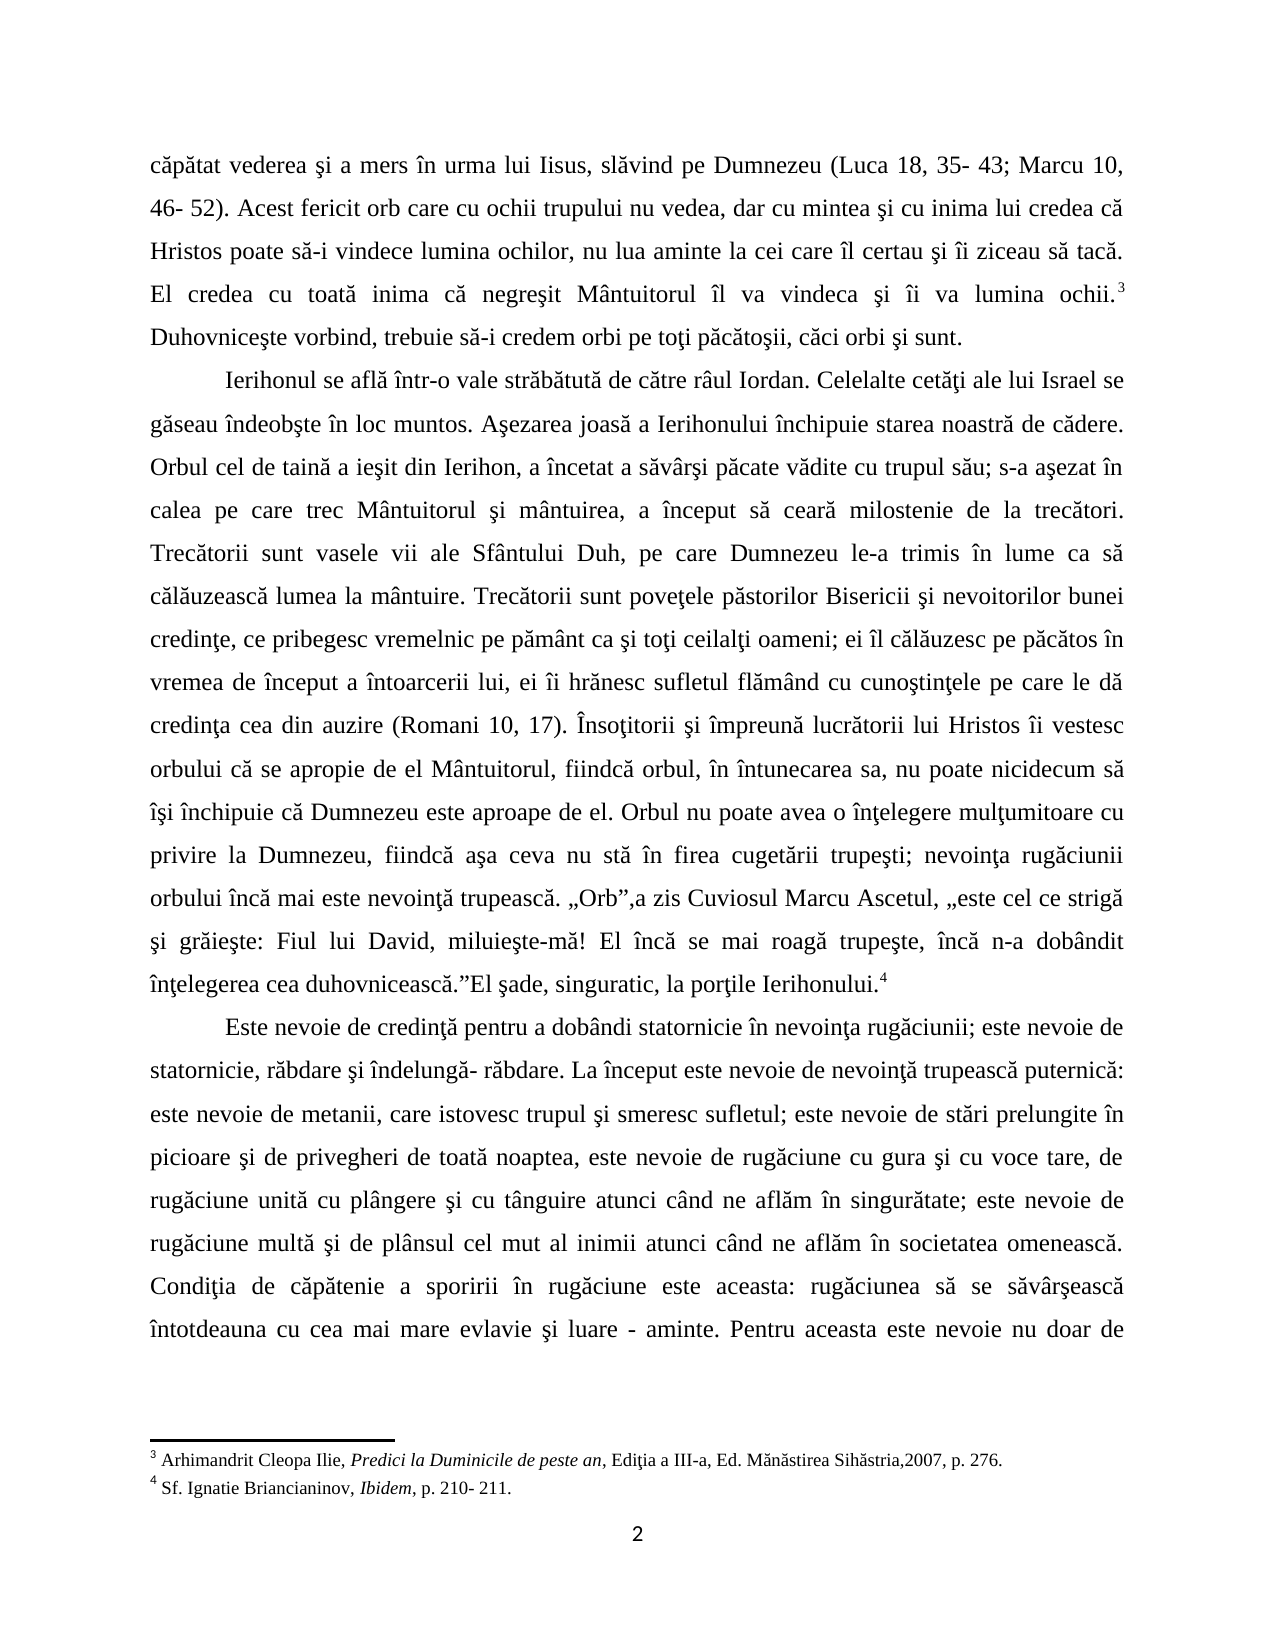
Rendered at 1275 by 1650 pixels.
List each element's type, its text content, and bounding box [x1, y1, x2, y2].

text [150, 1012, 1125, 1343]
text Ierihonul se află într-o vale străbătută de către râul Iordan. Celelalte cetăţi ale lui Israel se găseau îndeobşte în loc muntos. Aşezarea joasă a Ierihonului închipuie starea noastră de cădere. Orbul cel de taină a ieşit din Ierihon, a încetat a săvârşi păcate vădite cu trupul său; s-a aşezat în calea pe care trec Mântuitorul şi mântuirea, a început să ceară milostenie de la trecători. Trecătorii sunt vasele vii ale Sfântului Duh, pe care Dumnezeu le-a trimis în lume ca să călăuzească lumea la mântuire. Trecătorii sunt poveţele păstorilor Bisericii şi nevoitorilor bunei credinţe, ce pribegesc vremelnic pe pământ ca şi toţi ceilalţi oameni; ei îl călăuzesc pe păcătos în vremea de început a întoarcerii lui, ei îi hrănesc sufletul flămând cu cunoştinţele pe care le dă credinţa cea din auzire (Romani 10, 17). Însoţitorii şi împreună lucrătorii lui Hristos îi vestesc orbului că se apropie de el Mântuitorul, fiindcă orbul, în întunecarea sa, nu poate nicidecum să îşi închipuie că Dumnezeu este aproape de el. Orbul nu poate avea o înţelegere mulţumitoare cu privire la Dumnezeu, fiindcă aşa ceva nu stă în firea cugetării trupeşti; nevoinţa rugăciunii orbului încă mai este nevoinţă trupească. „Orb”,a zis Cuviosul Marcu Ascetul, „este cel ce strigă şi grăieşte: Fiul lui David, miluieşte-mă! El încă se mai roagă trupeşte, încă n-a dobândit înţelegerea cea duhovnicească.”El şade, singuratic, la porţile Ierihonului. [150, 366, 1125, 998]
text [150, 150, 1125, 351]
